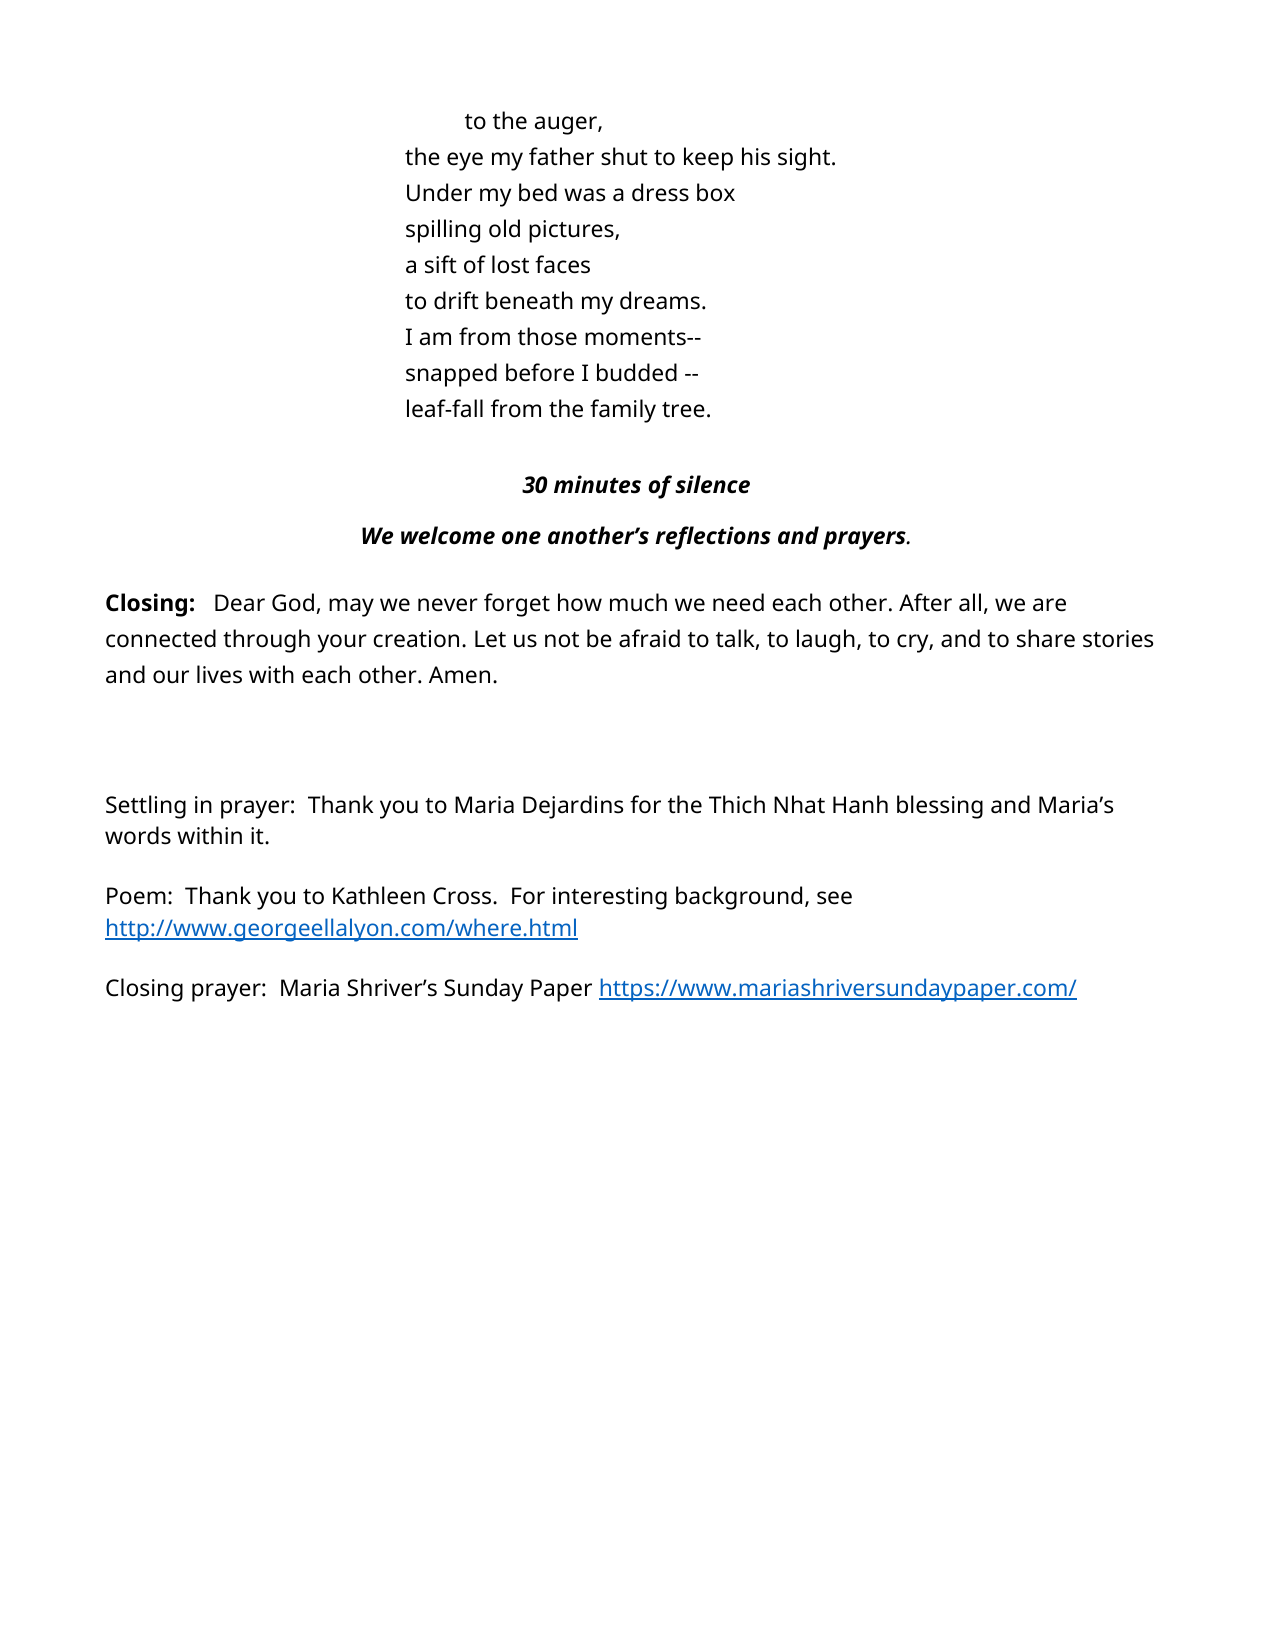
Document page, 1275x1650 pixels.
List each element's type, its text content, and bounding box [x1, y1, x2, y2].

subtitle Settling in prayer: Thank you to Maria Dejardins for the Thich Nhat Hanh blessing and Maria’s words within it. [105, 789, 1170, 851]
text Closing: Dear God, may we never forget how much we need each other. After all, we are connected through your creation. Let us not be afraid to talk, to laugh, to cry, and to share stories and our lives with each other. Amen. [105, 587, 1170, 690]
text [405, 105, 1170, 172]
text Under my bed was a dress box spilling old pictures, a sift of lost faces to drift beneath my dreams. I am from those moments-- snapped before I budded -- leaf-fall from the family tree. [405, 177, 1170, 424]
text We welcome one another’s reflections and prayers. [105, 519, 1170, 551]
text Closing prayer: Maria Shriver’s Sunday Paper https://www.mariashriversundaypaper.com/ [105, 972, 1170, 1003]
subtitle Poem: Thank you to Kathleen Cross. For interesting background, see http://www.georgeellalyon.com/where.html [105, 880, 1170, 943]
text 30 minutes of silence [105, 469, 1170, 500]
